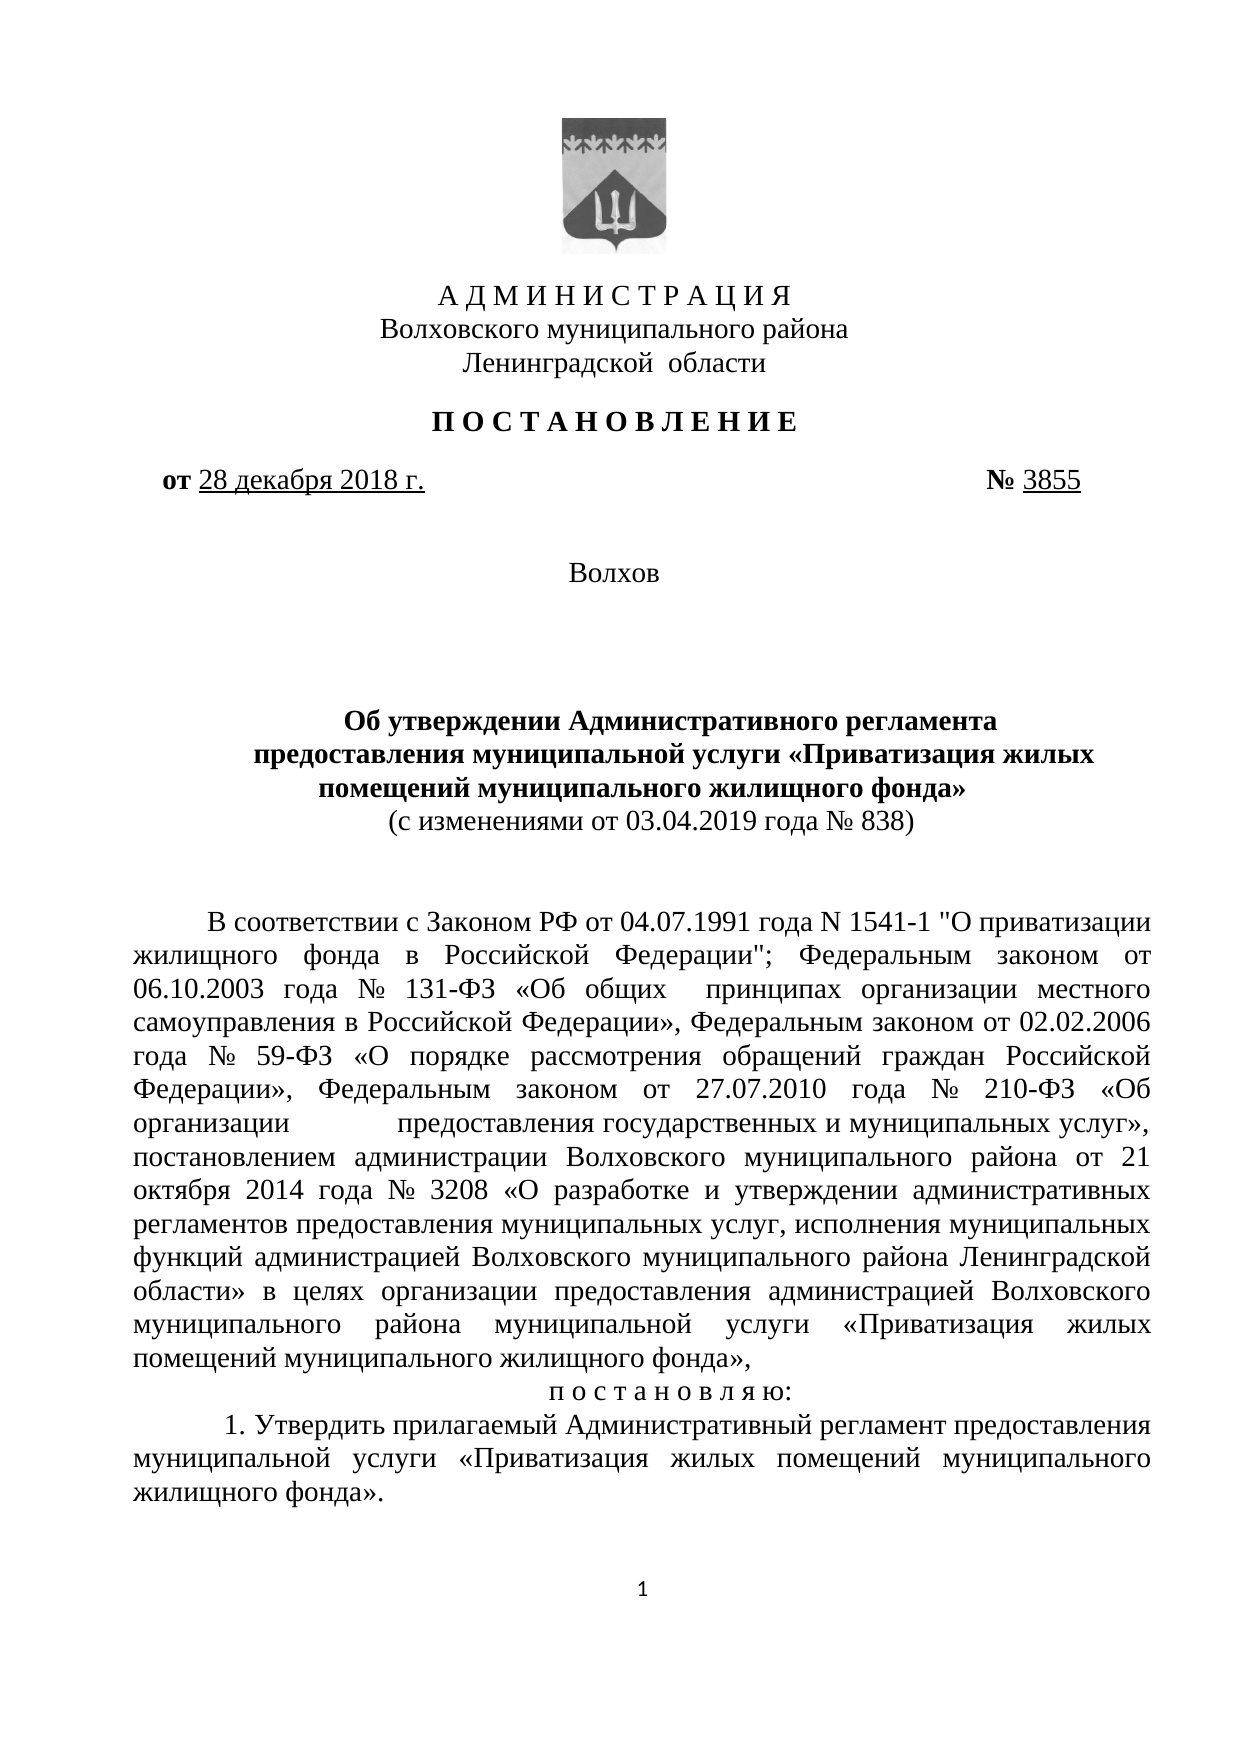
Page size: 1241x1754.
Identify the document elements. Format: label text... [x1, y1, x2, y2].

subtitle Волховского муниципального района [77, 312, 1152, 345]
subtitle Ленинградской области [77, 345, 1152, 379]
text (с изменениями от 03.04.2019 года № 838) [133, 803, 1152, 837]
subtitle от 28 декабря 2018 г. № 3855 [133, 462, 1152, 496]
text предоставления муниципальной услуги «Приватизация жилых помещений муниципального жилищного фонда» [133, 736, 1152, 803]
text В соответствии с Законом РФ от 04.07.1991 года N 1541-1 "О приватизации жилищного фонда в Российской Федерации"; Федеральным законом от 06.10.2003 года № 131-ФЗ «Об общих принципах организации местного самоуправления в Российской Федерации», Федеральным законом от 02.02.2006 года № 59-ФЗ «О порядке рассмотрения обращений граждан Российской Федерации», Федеральным законом от 27.07.2010 года № 210-ФЗ «Об организации предоставления государственных и муниципальных услуг», постановлением администрации Волховского муниципального района от 21 октября 2014 года № 3208 «О разработке и утверждении административных регламентов предоставления муниципальных услуг, исполнения муниципальных функций администрацией Волховского муниципального района Ленинградской области» в целях организации предоставления администрацией Волховского муниципального района муниципальной услуги «Приватизация жилых помещений муниципального жилищного фонда», [133, 904, 1152, 1373]
text п о с т а н о в л я ю: [133, 1373, 1152, 1407]
text Об утверждении Административного регламента [133, 703, 1152, 736]
text 1. Утвердить прилагаемый Административный регламент предоставления муниципальной услуги «Приватизация жилых помещений муниципального жилищного фонда». [133, 1407, 1152, 1508]
title А Д М И Н И С Т Р А Ц И Я [77, 278, 1152, 312]
subtitle П О С Т А Н О В Л Е Н И Е [77, 404, 1152, 437]
text Волхов [133, 555, 1152, 589]
